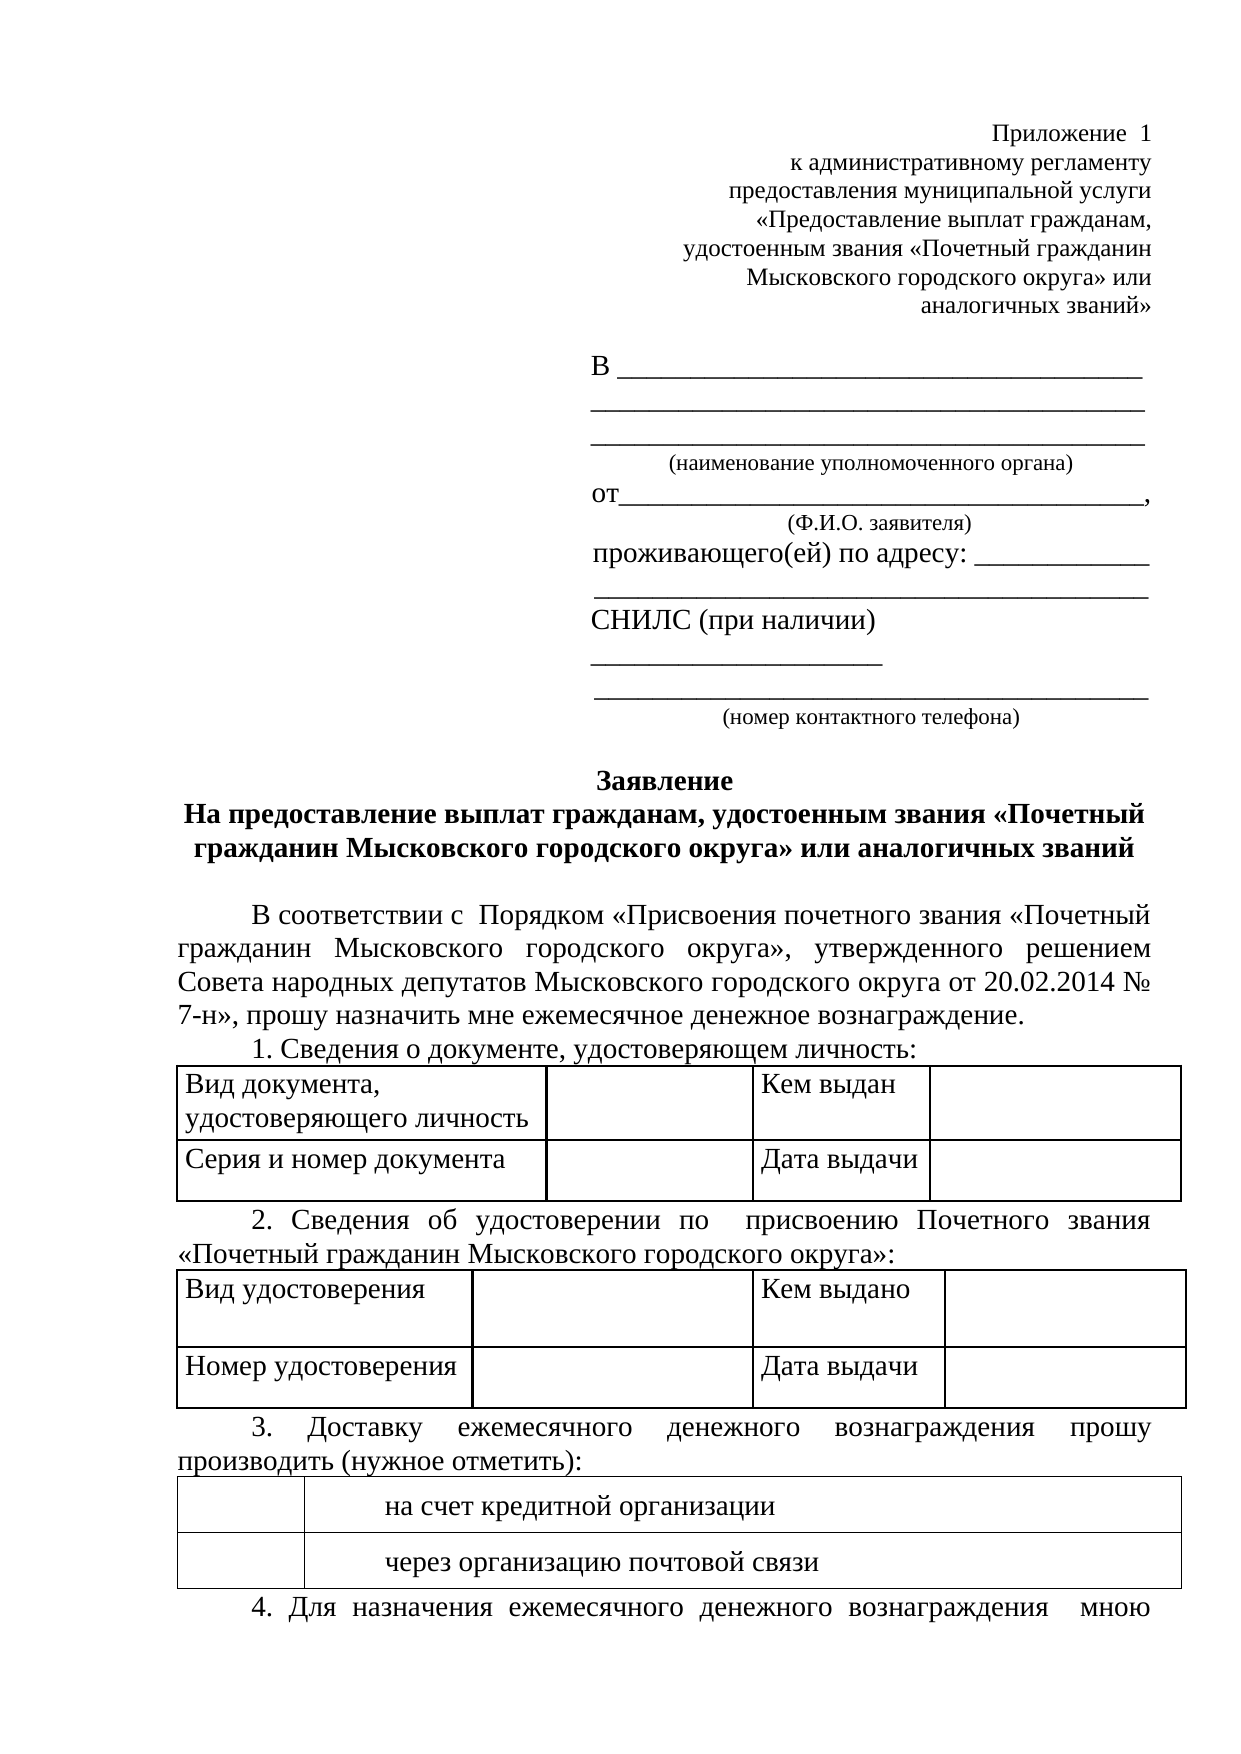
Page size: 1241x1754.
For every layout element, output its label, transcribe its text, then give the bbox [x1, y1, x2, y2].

table_cell [931, 1141, 1180, 1200]
text (наименование уполномоченного органа) [591, 449, 1152, 475]
text предоставления муниципальной услуги [177, 176, 1152, 204]
text 3. Доставку ежемесячного денежного вознаграждения прошу производить (нужное отметить): [177, 1409, 1152, 1476]
text от____________________________________, [591, 475, 1152, 509]
table_cell Серия и номер документа [178, 1141, 545, 1200]
text ______________________________________ [591, 382, 1152, 415]
text аналогичных званий» [177, 291, 1152, 319]
text проживающего(ей) по адресу: ____________ ______________________________________ [591, 535, 1152, 602]
table_cell [474, 1348, 752, 1407]
table_cell Дата выдачи [754, 1141, 929, 1200]
text удостоенным звания «Почетный гражданин [177, 233, 1152, 262]
text В ____________________________________ [591, 348, 1152, 382]
table_header [178, 1477, 304, 1532]
text 2. Сведения об удостоверении по присвоению Почетного звания «Почетный гражданин Мысковского городского округа»: [177, 1202, 1152, 1269]
text На предоставление выплат гражданам, удостоенным звания «Почетный гражданин Мысковского городского округа» или аналогичных званий [177, 796, 1152, 863]
table_cell Дата выдачи [754, 1348, 944, 1407]
table_header Кем выдано [754, 1271, 944, 1346]
table_header Вид документа, удостоверяющего личность [178, 1067, 545, 1139]
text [177, 1589, 1152, 1622]
text Приложение 1 [177, 118, 1152, 147]
table_header Кем выдан [754, 1067, 929, 1139]
text СНИЛС (при наличии) ____________________ [591, 602, 1152, 669]
table_header [931, 1067, 1180, 1139]
text 1. Сведения о документе, удостоверяющем личность: [177, 1031, 1152, 1064]
table_cell [946, 1348, 1185, 1407]
table_cell [178, 1533, 304, 1588]
text ______________________________________ (номер контактного телефона) [591, 669, 1152, 729]
text к административному регламенту [177, 147, 1152, 176]
table_header на счет кредитной организации [305, 1477, 1181, 1532]
text В соответствии с Порядком «Присвоения почетного звания «Почетный гражданин Мысковского городского округа», утвержденного решением Совета народных депутатов Мысковского городского округа от 20.02.2014 № 7-н», прошу назначить мне ежемесячное денежное вознаграждение. [177, 897, 1152, 1031]
table_header [946, 1271, 1185, 1346]
table_cell Номер удостоверения [178, 1348, 471, 1407]
text Заявление [177, 763, 1152, 796]
table_header [474, 1271, 752, 1346]
table_header [548, 1067, 752, 1139]
table_cell через организацию почтовой связи [305, 1533, 1181, 1588]
text «Предоставление выплат гражданам, [177, 204, 1152, 233]
table_header Вид удостоверения [178, 1271, 471, 1346]
text Мысковского городского округа» или [177, 262, 1152, 291]
text ______________________________________ [591, 415, 1152, 449]
text (Ф.И.О. заявителя) [591, 509, 1152, 535]
table_cell [548, 1141, 752, 1200]
